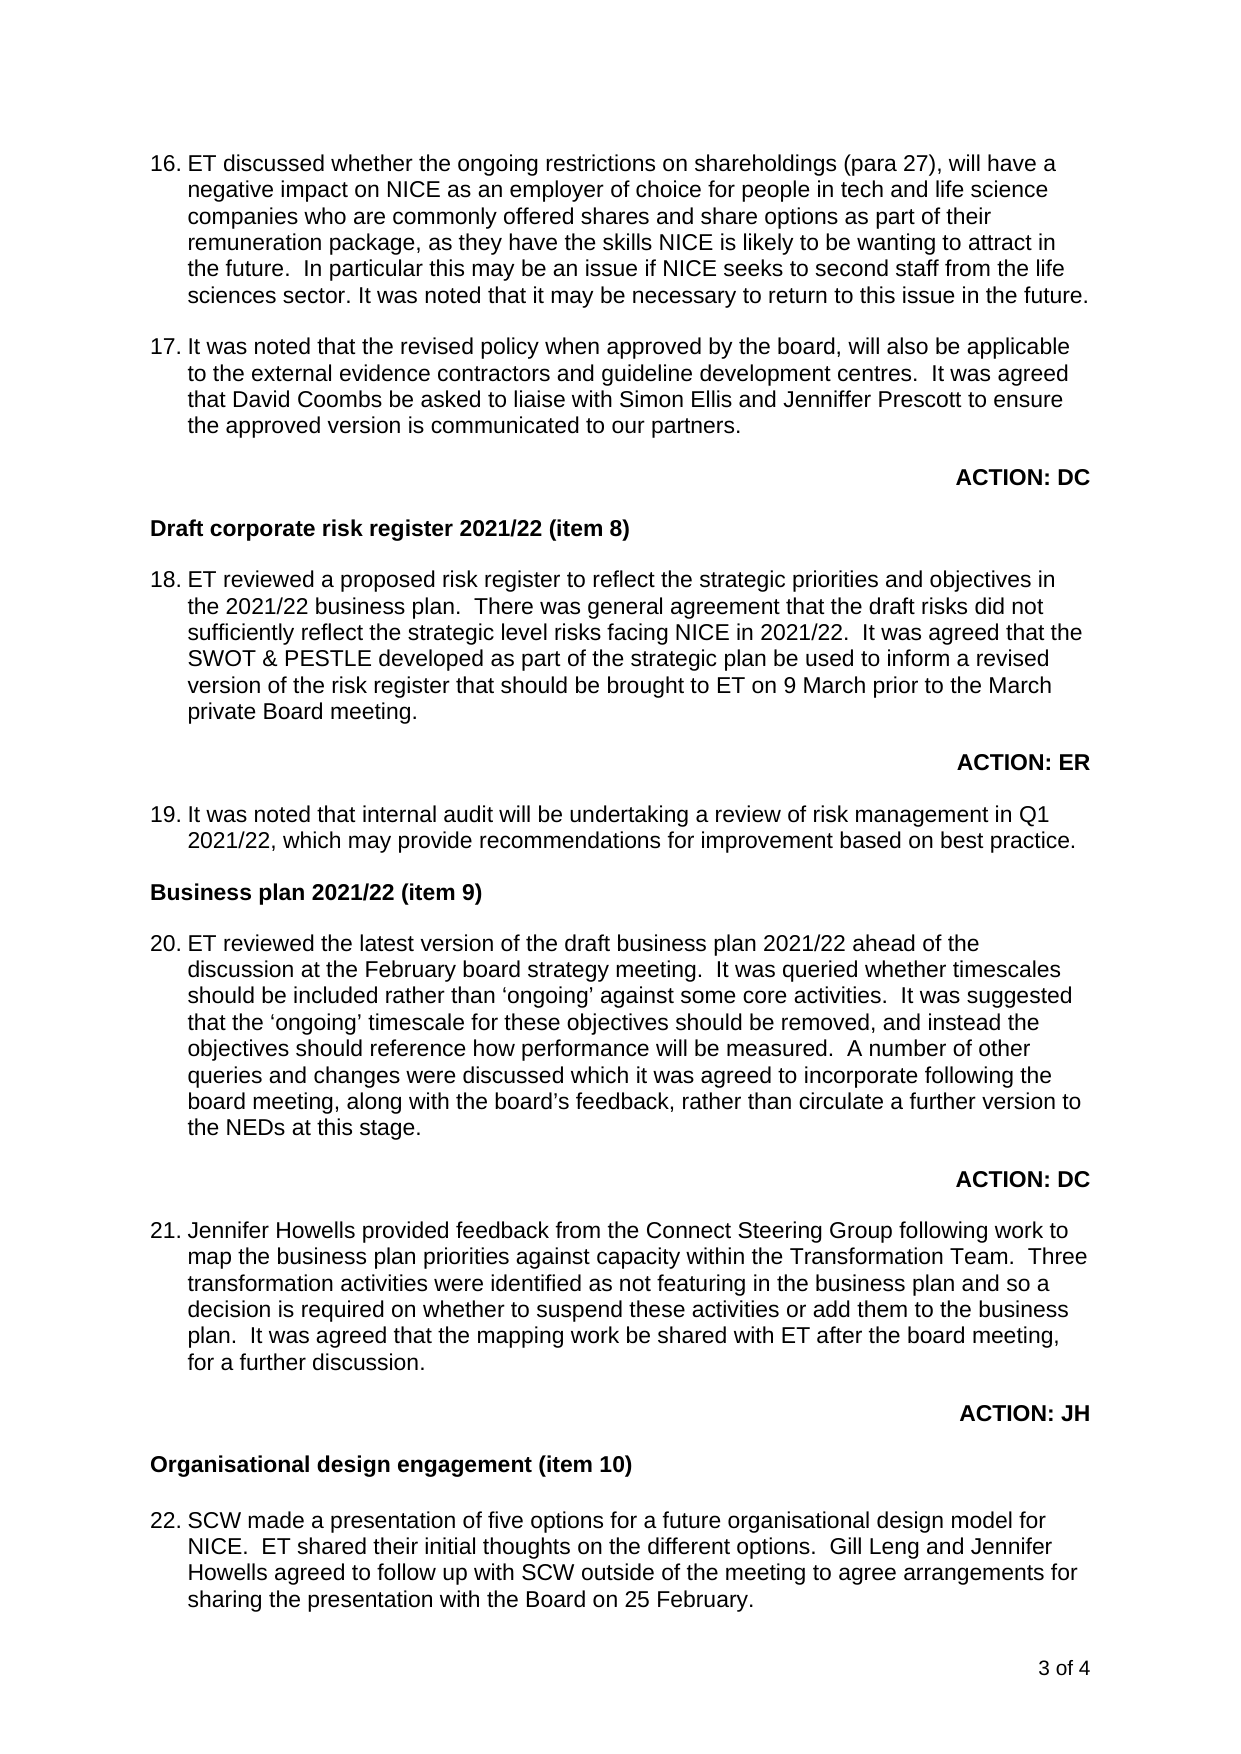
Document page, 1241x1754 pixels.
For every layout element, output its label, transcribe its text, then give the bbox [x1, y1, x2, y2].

text It was noted that the revised policy when approved by the board, will also be applicable to the external evidence contractors and guideline development centres. It was agreed that David Coombs be asked to liaise with Simon Ellis and Jenniffer Prescott to ensure the approved version is communicated to our partners. [150, 333, 1090, 438]
text ET reviewed a proposed risk register to reflect the strategic priorities and objectives in the 2021/22 business plan. There was general agreement that the draft risks did not sufficiently reflect the strategic level risks facing NICE in 2021/22. It was agreed that the SWOT & PESTLE developed as part of the strategic plan be used to inform a revised version of the risk register that should be brought to ET on 9 March prior to the March private Board meeting. [150, 566, 1090, 724]
subtitle Organisational design engagement (item 10) [150, 1451, 1090, 1478]
list ACTION: JH [187, 1400, 1090, 1426]
text SCW made a presentation of five options for a future organisational design model for NICE. ET shared their initial thoughts on the different options. Gill Leng and Jennifer Howells agreed to follow up with SCW outside of the meeting to agree arrangements for sharing the presentation with the Board on 25 February. [150, 1507, 1090, 1612]
text ET discussed whether the ongoing restrictions on shareholdings (para 27), will have a negative impact on NICE as an employer of choice for people in tech and life science companies who are commonly offered shares and share options as part of their remuneration package, as they have the skills NICE is likely to be wanting to attract in the future. In particular this may be an issue if NICE seeks to second staff from the life sciences sector. It was noted that it may be necessary to return to this issue in the future. [150, 150, 1090, 308]
list ACTION: DC [187, 463, 1090, 490]
text Jennifer Howells provided feedback from the Connect Steering Group following work to map the business plan priorities against capacity within the Transformation Team. Three transformation activities were identified as not featuring in the business plan and so a decision is required on whether to suspend these activities or add them to the business plan. It was agreed that the mapping work be shared with ET after the board meeting, for a further discussion. [150, 1217, 1090, 1375]
text It was noted that internal audit will be undertaking a review of risk management in Q1 2021/22, which may provide recommendations for improvement based on best practice. [150, 801, 1090, 853]
subtitle Business plan 2021/22 (item 9) [150, 878, 1090, 905]
subtitle Draft corporate risk register 2021/22 (item 8) [150, 515, 1090, 541]
list ACTION: DC [187, 1166, 1090, 1192]
text ET reviewed the latest version of the draft business plan 2021/22 ahead of the discussion at the February board strategy meeting. It was queried whether timescales should be included rather than ‘ongoing’ against some core activities. It was suggested that the ‘ongoing’ timescale for these objectives should be removed, and instead the objectives should reference how performance will be measured. A number of other queries and changes were discussed which it was agreed to incorporate following the board meeting, along with the board’s feedback, rather than circulate a further version to the NEDs at this stage. [150, 930, 1090, 1141]
list ACTION: ER [187, 749, 1090, 776]
